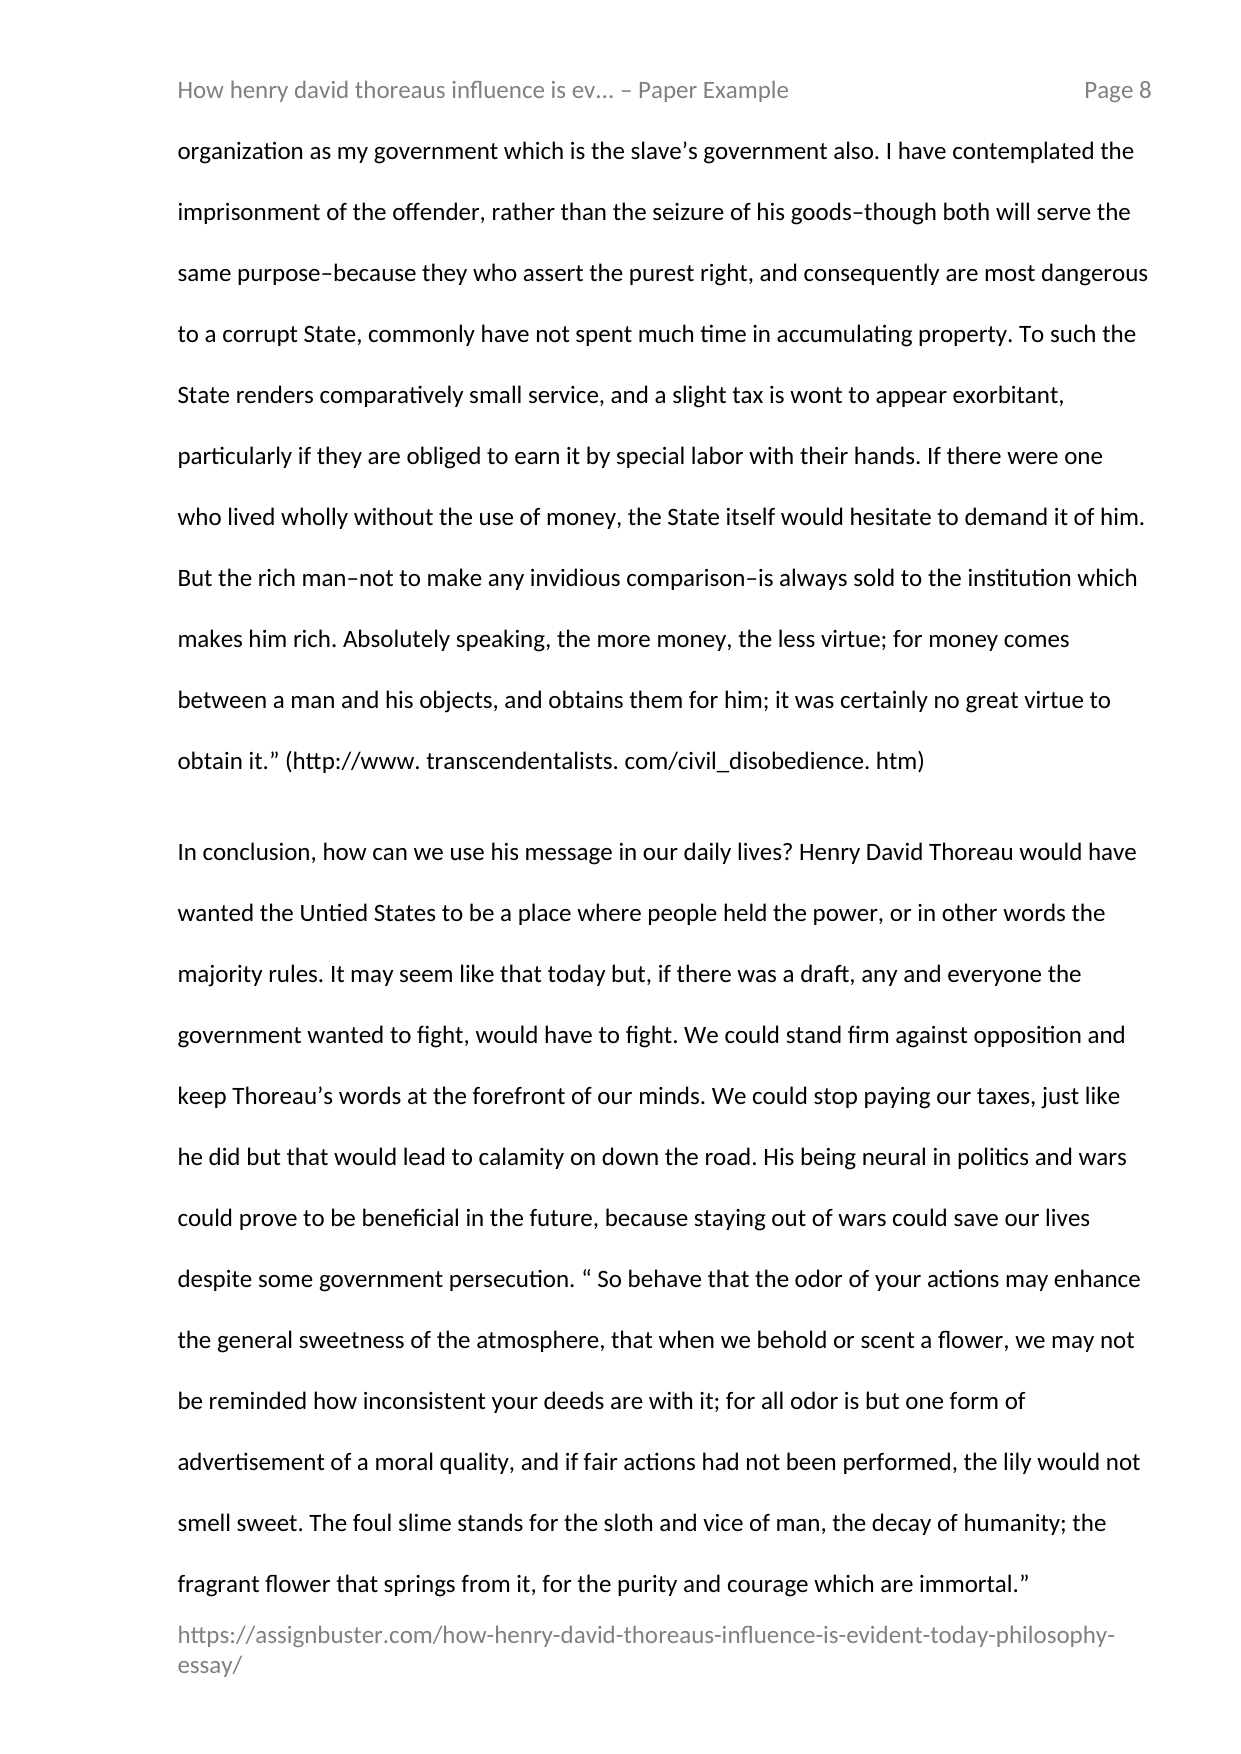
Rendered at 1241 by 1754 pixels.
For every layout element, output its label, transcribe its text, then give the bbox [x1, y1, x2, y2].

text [177, 135, 1152, 776]
text In conclusion, how can we use his message in our daily lives? Henry David Thoreau would have wanted the Untied States to be a place where people held the power, or in other words the majority rules. It may seem like that today but, if there was a draft, any and everyone the government wanted to fight, would have to fight. We could stand firm against opposition and keep Thoreau’s words at the forefront of our minds. We could stop paying our taxes, just like he did but that would lead to calamity on down the road. His being neural in politics and wars could prove to be beneficial in the future, because staying out of wars could save our lives despite some government persecution. “ So behave that the odor of your actions may enhance the general sweetness of the atmosphere, that when we behold or scent a flower, we may not be reminded how inconsistent your deeds are with it; for all odor is but one form of advertisement of a moral quality, and if fair actions had not been performed, the lily would not smell sweet. The foul slime stands for the sloth and vice of man, the decay of humanity; the fragrant flower that springs from it, for the purity and courage which are immortal.” [177, 836, 1152, 1599]
